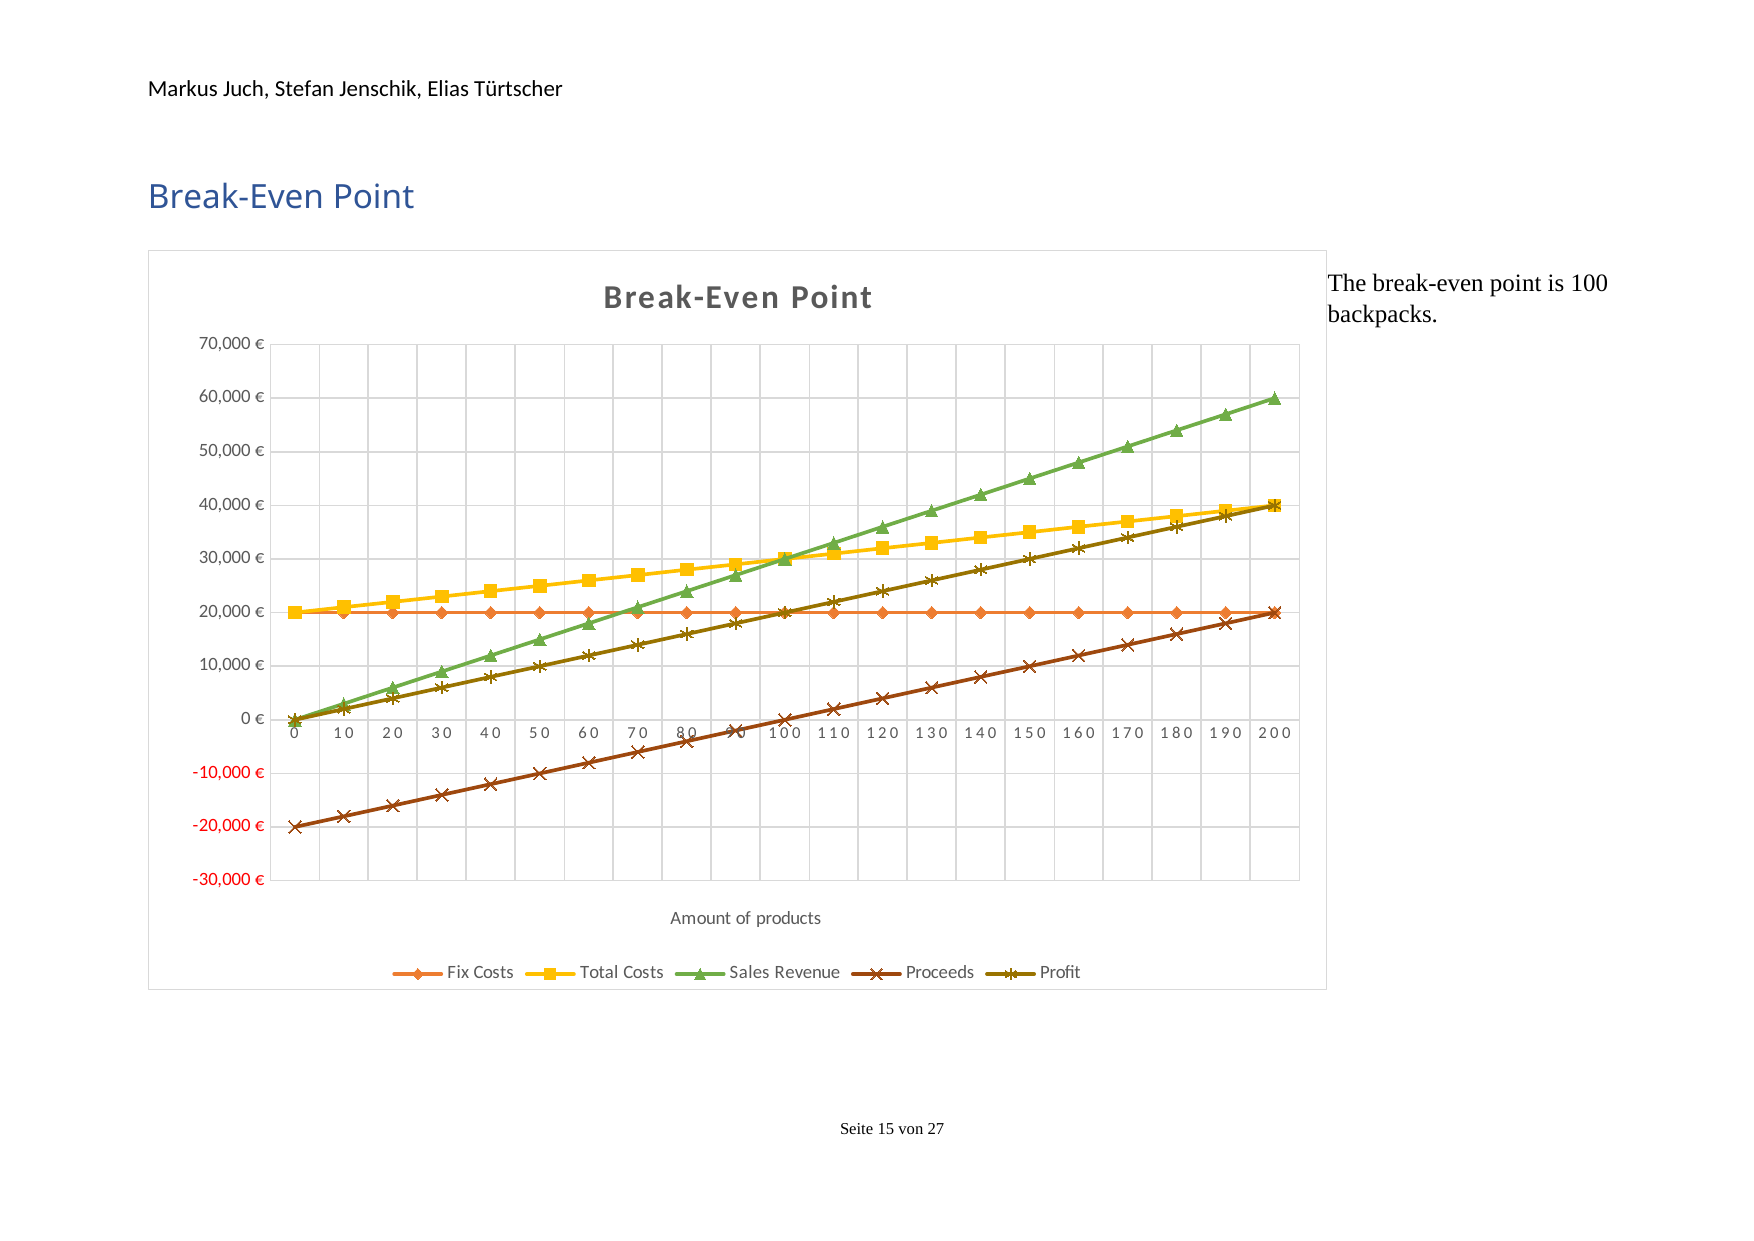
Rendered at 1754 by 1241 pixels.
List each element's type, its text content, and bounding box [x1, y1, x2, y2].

text The break-even point is 100 backpacks. [1327, 268, 1636, 328]
subtitle Break-Even Point [148, 173, 1636, 218]
